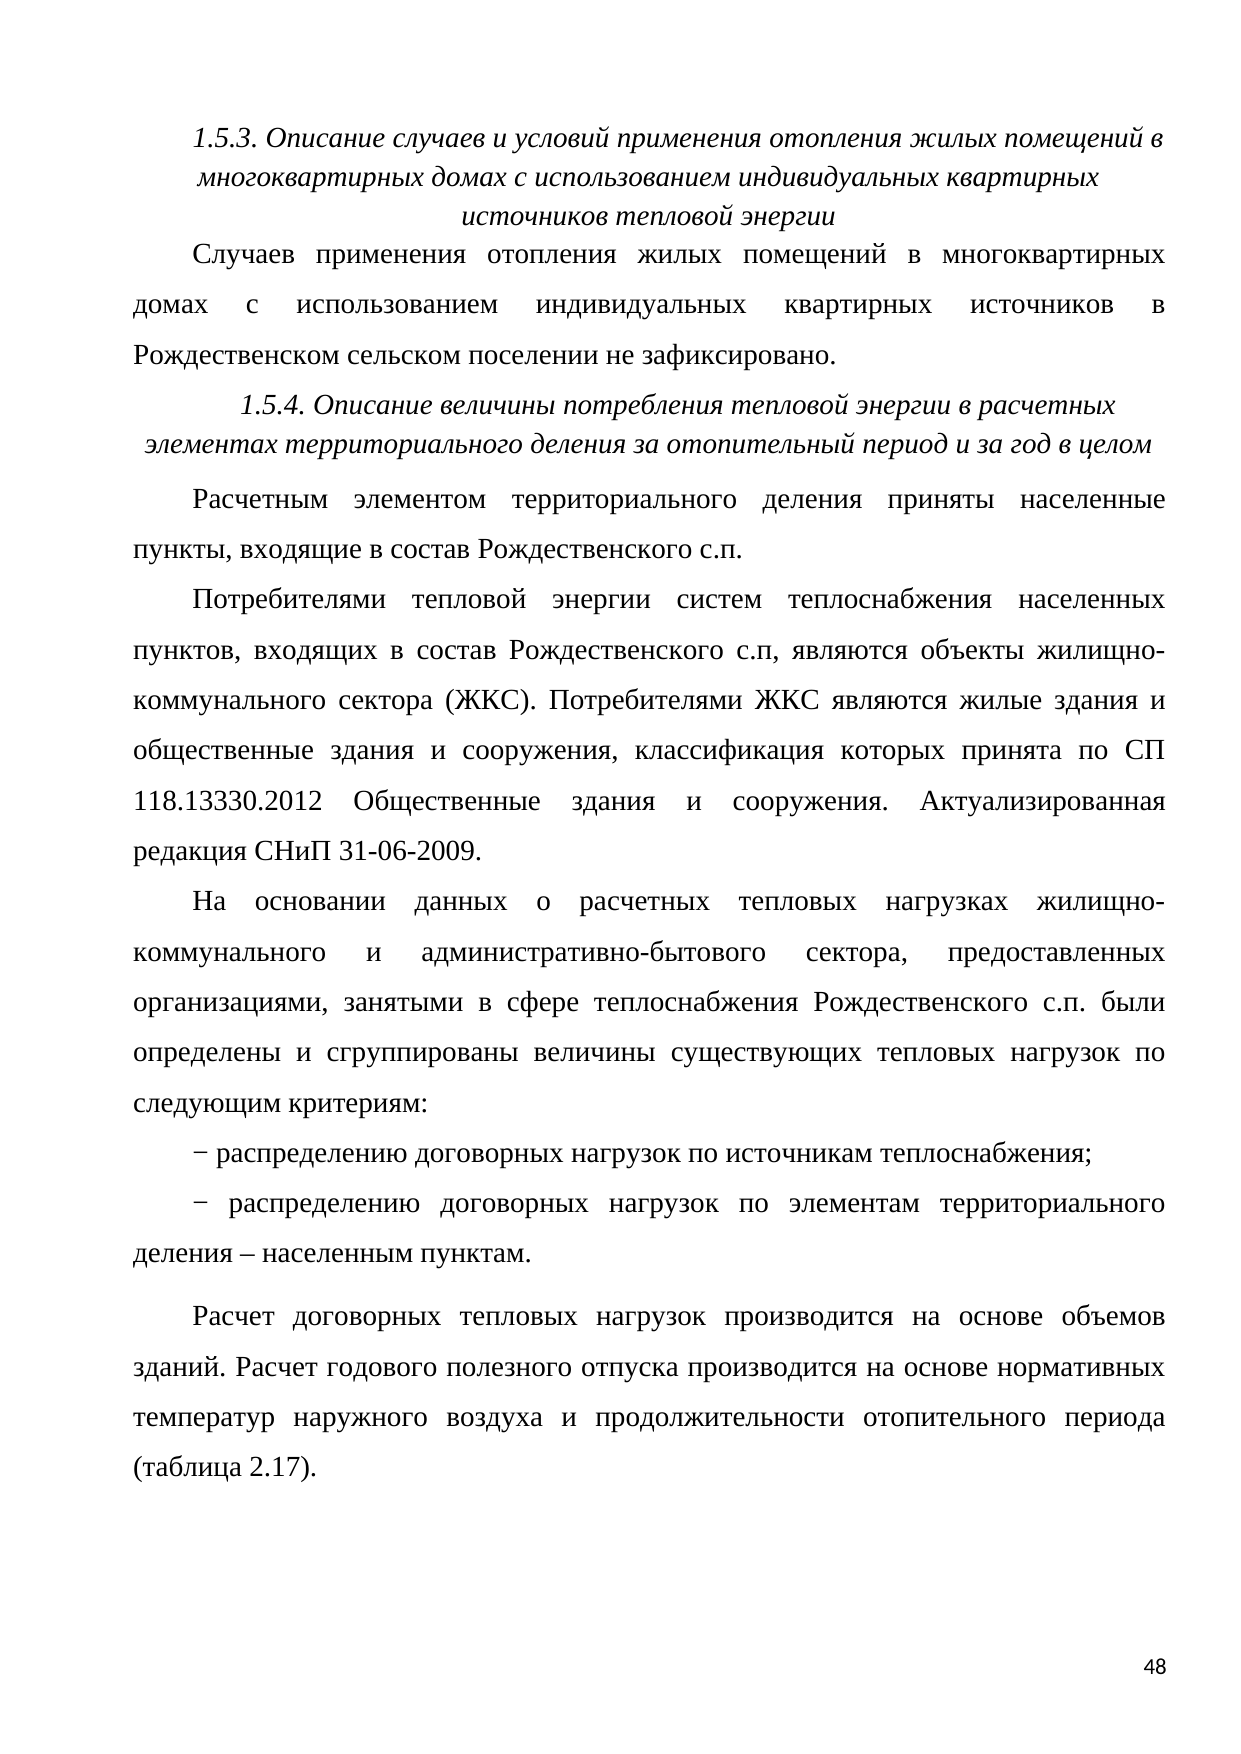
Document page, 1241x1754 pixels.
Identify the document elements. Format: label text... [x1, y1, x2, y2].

text Расчет договорных тепловых нагрузок производится на основе объемов зданий. Расчет годового полезного отпуска производится на основе нормативных температур наружного воздуха и продолжительности отопительного периода (таблица 2.17). [133, 1298, 1166, 1483]
text 1.5.4. Описание величины потребления тепловой энергии в расчетных элементах территориального деления за отопительный период и за год в целом [133, 387, 1166, 459]
text Потребителями тепловой энергии систем теплоснабжения населенных пунктов, входящих в состав Рождественского с.п, являются объекты жилищно-коммунального сектора (ЖКС). Потребителями ЖКС являются жилые здания и общественные здания и сооружения, классификация которых принята по СП 118.13330.2012 Общественные здания и сооружения. Актуализированная редакция СНиП 31-06-2009. [133, 582, 1166, 867]
text Случаев применения отопления жилых помещений в многоквартирных домах с использованием индивидуальных квартирных источников в Рождественском сельском поселении не зафиксировано. [133, 236, 1166, 370]
text − распределению договорных нагрузок по источникам теплоснабжения; [133, 1135, 1166, 1168]
text Расчетным элементом территориального деления приняты населенные пункты, входящие в состав Рождественского с.п. [133, 481, 1166, 565]
text − распределению договорных нагрузок по элементам территориального деления – населенным пунктам. [133, 1185, 1166, 1269]
text 1.5.3. Описание случаев и условий применения отопления жилых помещений в многоквартирных домах с использованием индивидуальных квартирных источников тепловой энергии [133, 121, 1166, 231]
text На основании данных о расчетных тепловых нагрузках жилищно-коммунального и административно-бытового сектора, предоставленных организациями, занятыми в сфере теплоснабжения Рождественского с.п. были определены и сгруппированы величины существующих тепловых нагрузок по следующим критериям: [133, 883, 1166, 1118]
